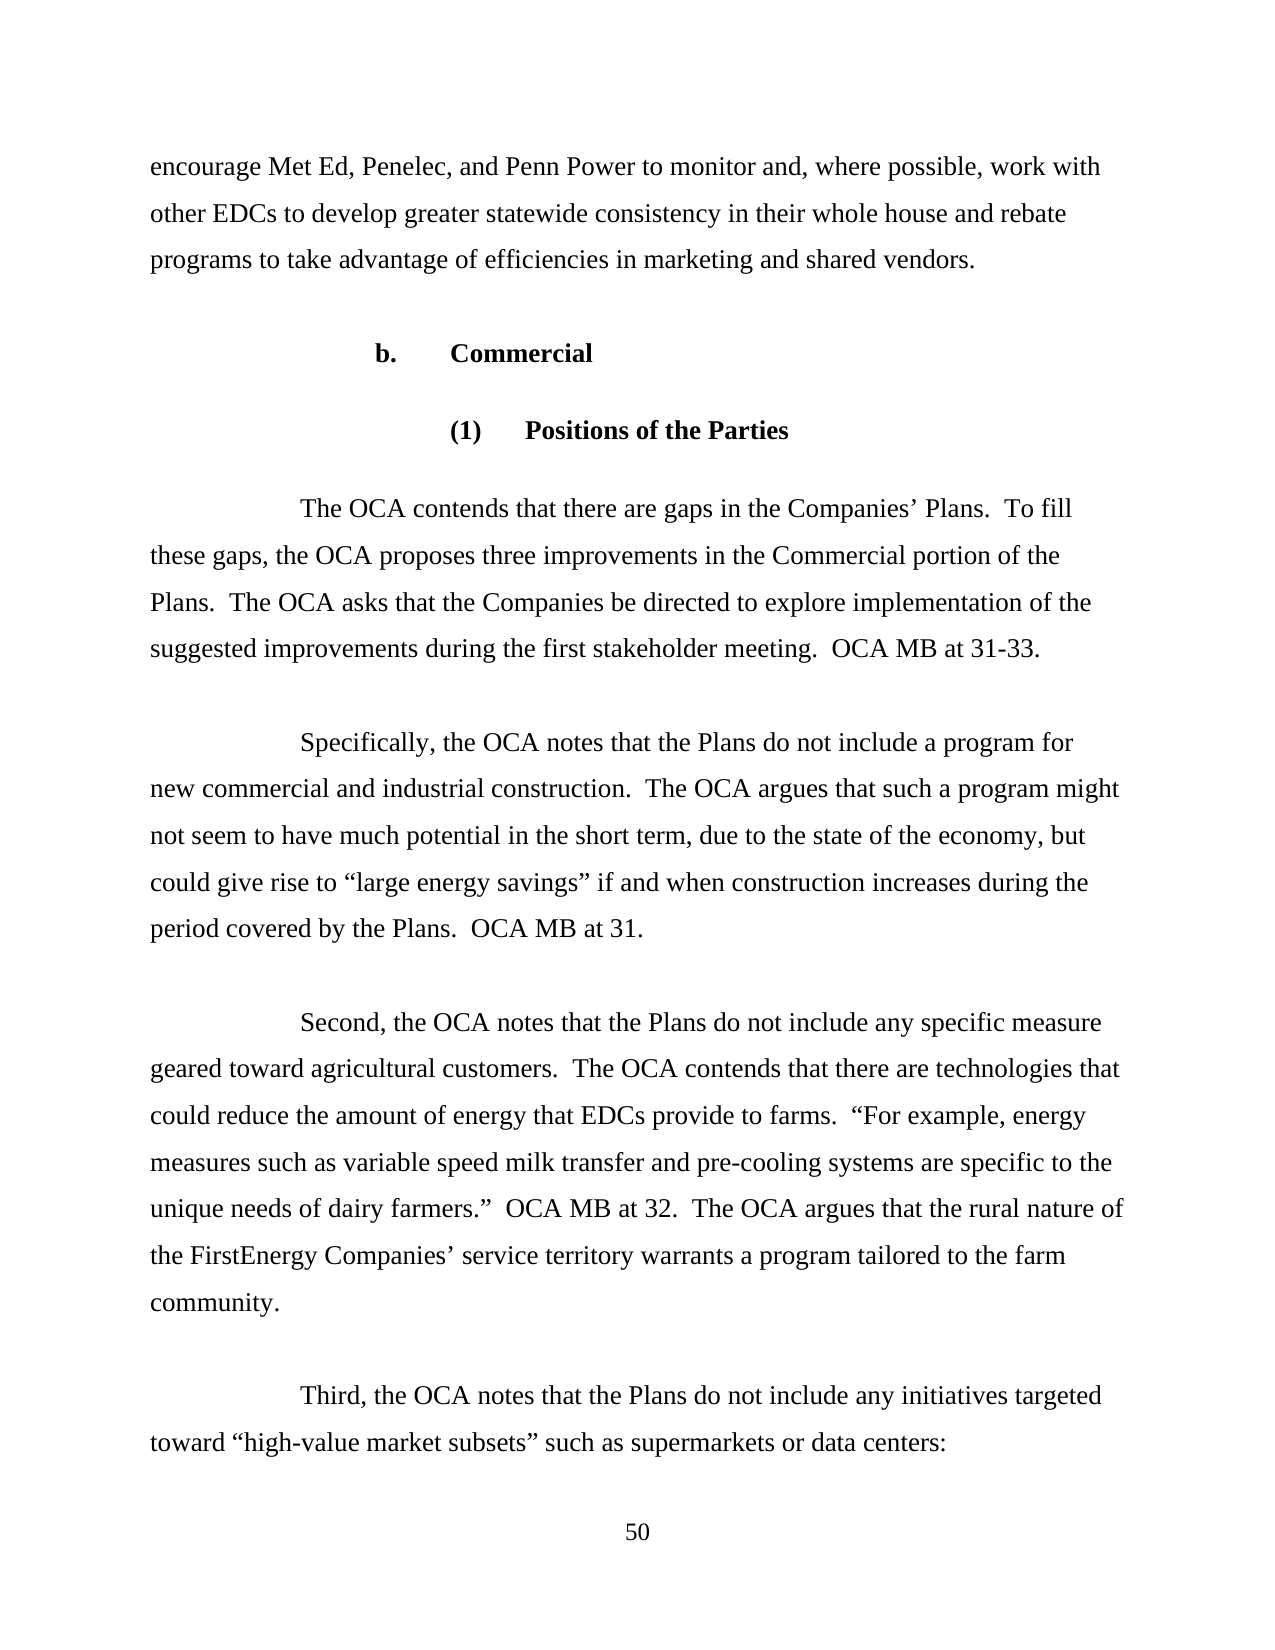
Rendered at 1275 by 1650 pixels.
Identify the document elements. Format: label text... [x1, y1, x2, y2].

subtitle (1) Positions of the Parties [450, 414, 1125, 446]
text Second, the OCA notes that the Plans do not include any specific measure geared toward agricultural customers. The OCA contends that there are technologies that could reduce the amount of energy that EDCs provide to farms. “For example, energy measures such as variable speed milk transfer and pre-cooling systems are specific to the unique needs of dairy farmers.” OCA MB at 32. The OCA argues that the rural nature of the FirstEnergy Companies’ service territory warrants a program tailored to the farm community. [150, 1006, 1125, 1317]
text The OCA contends that there are gaps in the Companies’ Plans. To fill these gaps, the OCA proposes three improvements in the Commercial portion of the Plans. The OCA asks that the Companies be directed to explore implementation of the suggested improvements during the first stakeholder meeting. OCA MB at 31-33. [150, 492, 1125, 663]
text Third, the OCA notes that the Plans do not include any initiatives targeted toward “high-value market subsets” such as supermarkets or data centers: [150, 1379, 1125, 1457]
text Specifically, the OCA notes that the Plans do not include a program for new commercial and industrial construction. The OCA argues that such a program might not seem to have much potential in the short term, due to the state of the economy, but could give rise to “large energy savings” if and when construction increases during the period covered by the Plans. OCA MB at 31. [150, 726, 1125, 943]
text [150, 150, 1125, 274]
subtitle b. Commercial [375, 337, 1125, 368]
